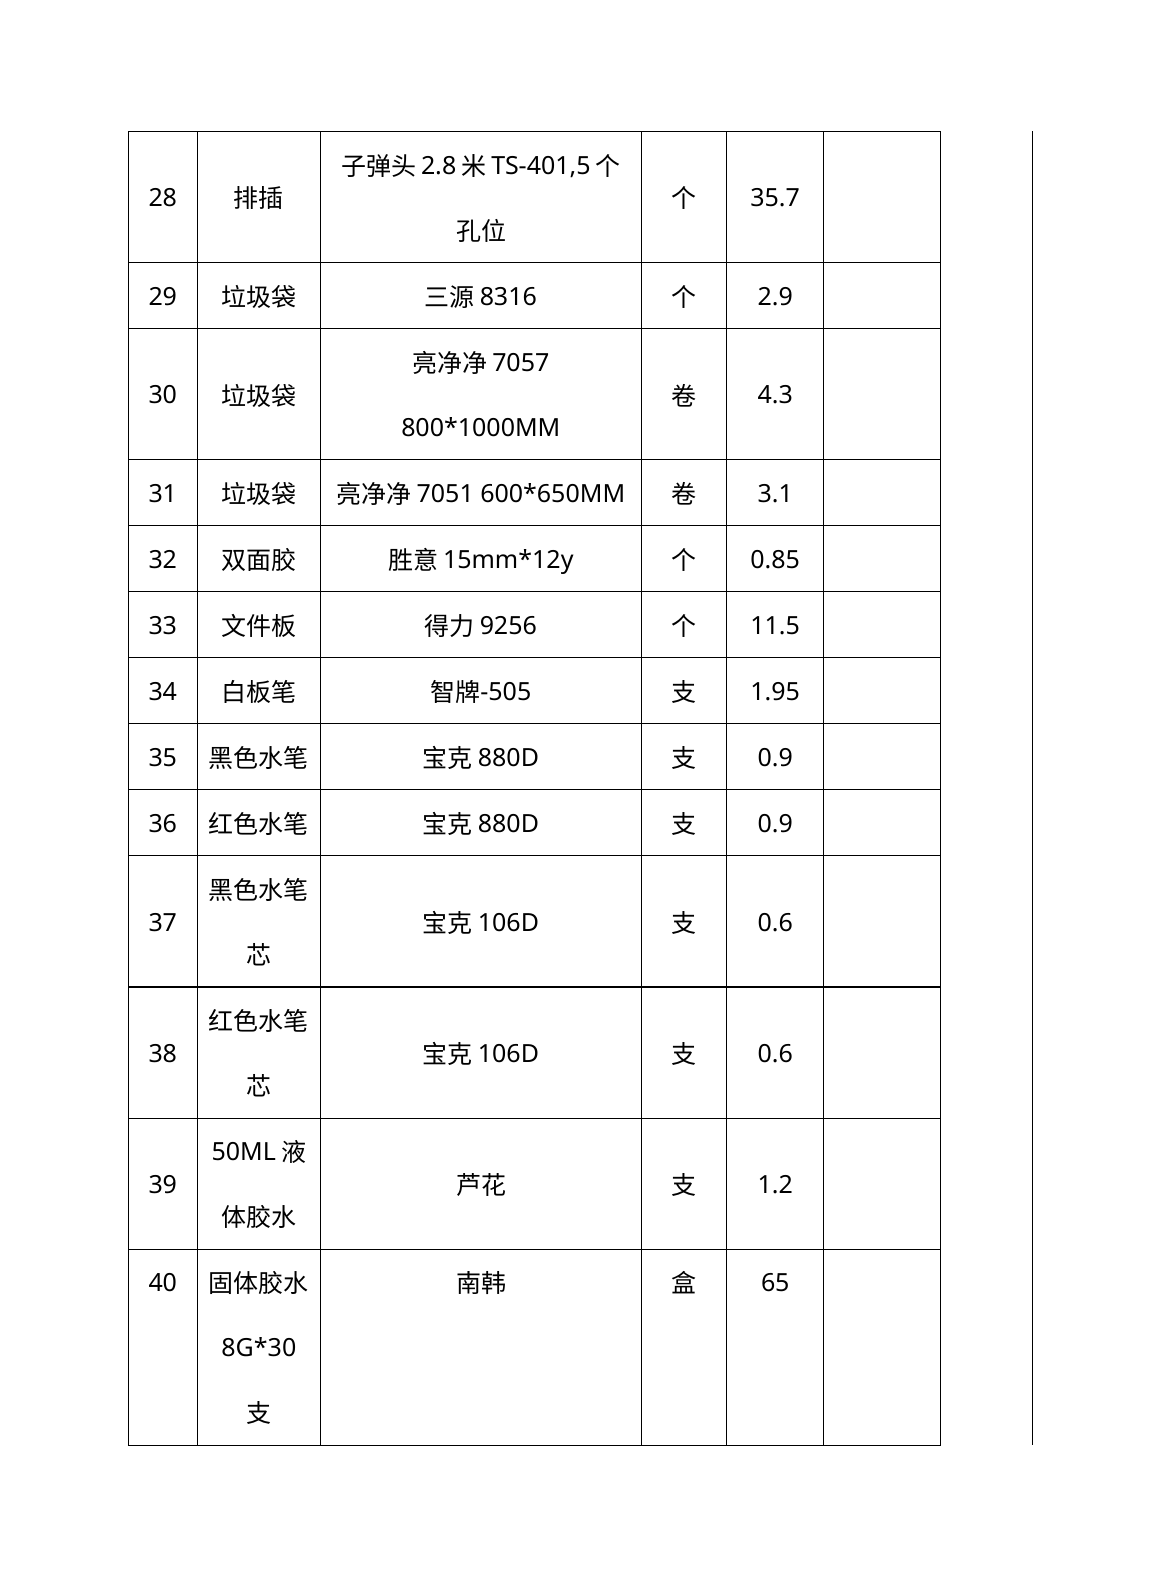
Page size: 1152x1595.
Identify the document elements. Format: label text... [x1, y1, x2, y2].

table_cell 4.3 [727, 329, 823, 459]
table_cell 35.7 [727, 132, 823, 262]
table_cell [824, 1250, 940, 1444]
table_cell 个 [642, 132, 726, 262]
table_cell 宝克106D [321, 856, 641, 986]
table_cell 36 [129, 790, 197, 855]
table_cell 31 [129, 460, 197, 525]
table_cell 50ML液体胶水 [198, 1119, 320, 1248]
table_cell 支 [642, 1119, 726, 1248]
table_cell 支 [642, 724, 726, 789]
table_cell 子弹头2.8米TS-401,5个孔位 [321, 132, 641, 262]
table_cell 三源8316 [321, 263, 641, 328]
table_cell 个 [642, 263, 726, 328]
table_cell 垃圾袋 [198, 263, 320, 328]
table_cell 垃圾袋 [198, 460, 320, 525]
table_cell 文件板 [198, 592, 320, 657]
table_cell 30 [129, 329, 197, 459]
table_cell 亮净净7051 600*650MM [321, 460, 641, 525]
table_cell 支 [642, 988, 726, 1117]
table_cell [824, 329, 940, 459]
table_cell 29 [129, 263, 197, 328]
table_cell 11.5 [727, 592, 823, 657]
table_cell 红色水笔芯 [198, 988, 320, 1117]
table_cell 南韩 [321, 1250, 641, 1444]
table_cell 38 [129, 988, 197, 1117]
table_cell 芦花 [321, 1119, 641, 1248]
table_cell [824, 1119, 940, 1248]
table_cell 0.9 [727, 790, 823, 855]
table_cell 个 [642, 526, 726, 591]
table_cell [824, 790, 940, 855]
table_cell 0.6 [727, 988, 823, 1117]
table_cell 0.6 [727, 856, 823, 986]
table_cell 垃圾袋 [198, 329, 320, 459]
table_cell 宝克106D [321, 988, 641, 1117]
table_cell 卷 [642, 460, 726, 525]
table_cell 宝克880D [321, 724, 641, 789]
table_cell 37 [129, 856, 197, 986]
table_cell 白板笔 [198, 658, 320, 723]
table_cell 65 [727, 1250, 823, 1444]
table_cell 1.2 [727, 1119, 823, 1248]
table_cell 得力9256 [321, 592, 641, 657]
table_cell 盒 [642, 1250, 726, 1444]
table_cell [824, 132, 940, 262]
table_cell 排插 [198, 132, 320, 262]
table_cell 0.9 [727, 724, 823, 789]
table_cell 支 [642, 790, 726, 855]
table_cell 40 [129, 1250, 197, 1444]
table_cell 固体胶水8G*30支 [198, 1250, 320, 1444]
table_cell [824, 526, 940, 591]
table_cell 32 [129, 526, 197, 591]
table_cell 2.9 [727, 263, 823, 328]
table_cell [824, 988, 940, 1117]
table_cell [824, 658, 940, 723]
table_cell [824, 724, 940, 789]
table_cell 3.1 [727, 460, 823, 525]
table_cell [824, 592, 940, 657]
table_cell 双面胶 [198, 526, 320, 591]
table_cell [824, 460, 940, 525]
table_cell 个 [642, 592, 726, 657]
table_cell 卷 [642, 329, 726, 459]
table_cell 35 [129, 724, 197, 789]
table_cell 红色水笔 [198, 790, 320, 855]
table_cell 支 [642, 658, 726, 723]
table_cell [824, 263, 940, 328]
table_cell 0.85 [727, 526, 823, 591]
table_cell 39 [129, 1119, 197, 1248]
table_cell 1.95 [727, 658, 823, 723]
table_cell 黑色水笔 [198, 724, 320, 789]
table_cell 胜意15mm*12y [321, 526, 641, 591]
table_cell 智牌-505 [321, 658, 641, 723]
table_cell [824, 856, 940, 986]
table_cell 34 [129, 658, 197, 723]
table_cell 宝克880D [321, 790, 641, 855]
table_cell 黑色水笔芯 [198, 856, 320, 986]
table_cell 支 [642, 856, 726, 986]
table_cell 33 [129, 592, 197, 657]
table_cell 28 [129, 132, 197, 262]
table_cell 亮净净7057 800*1000MM [321, 329, 641, 459]
